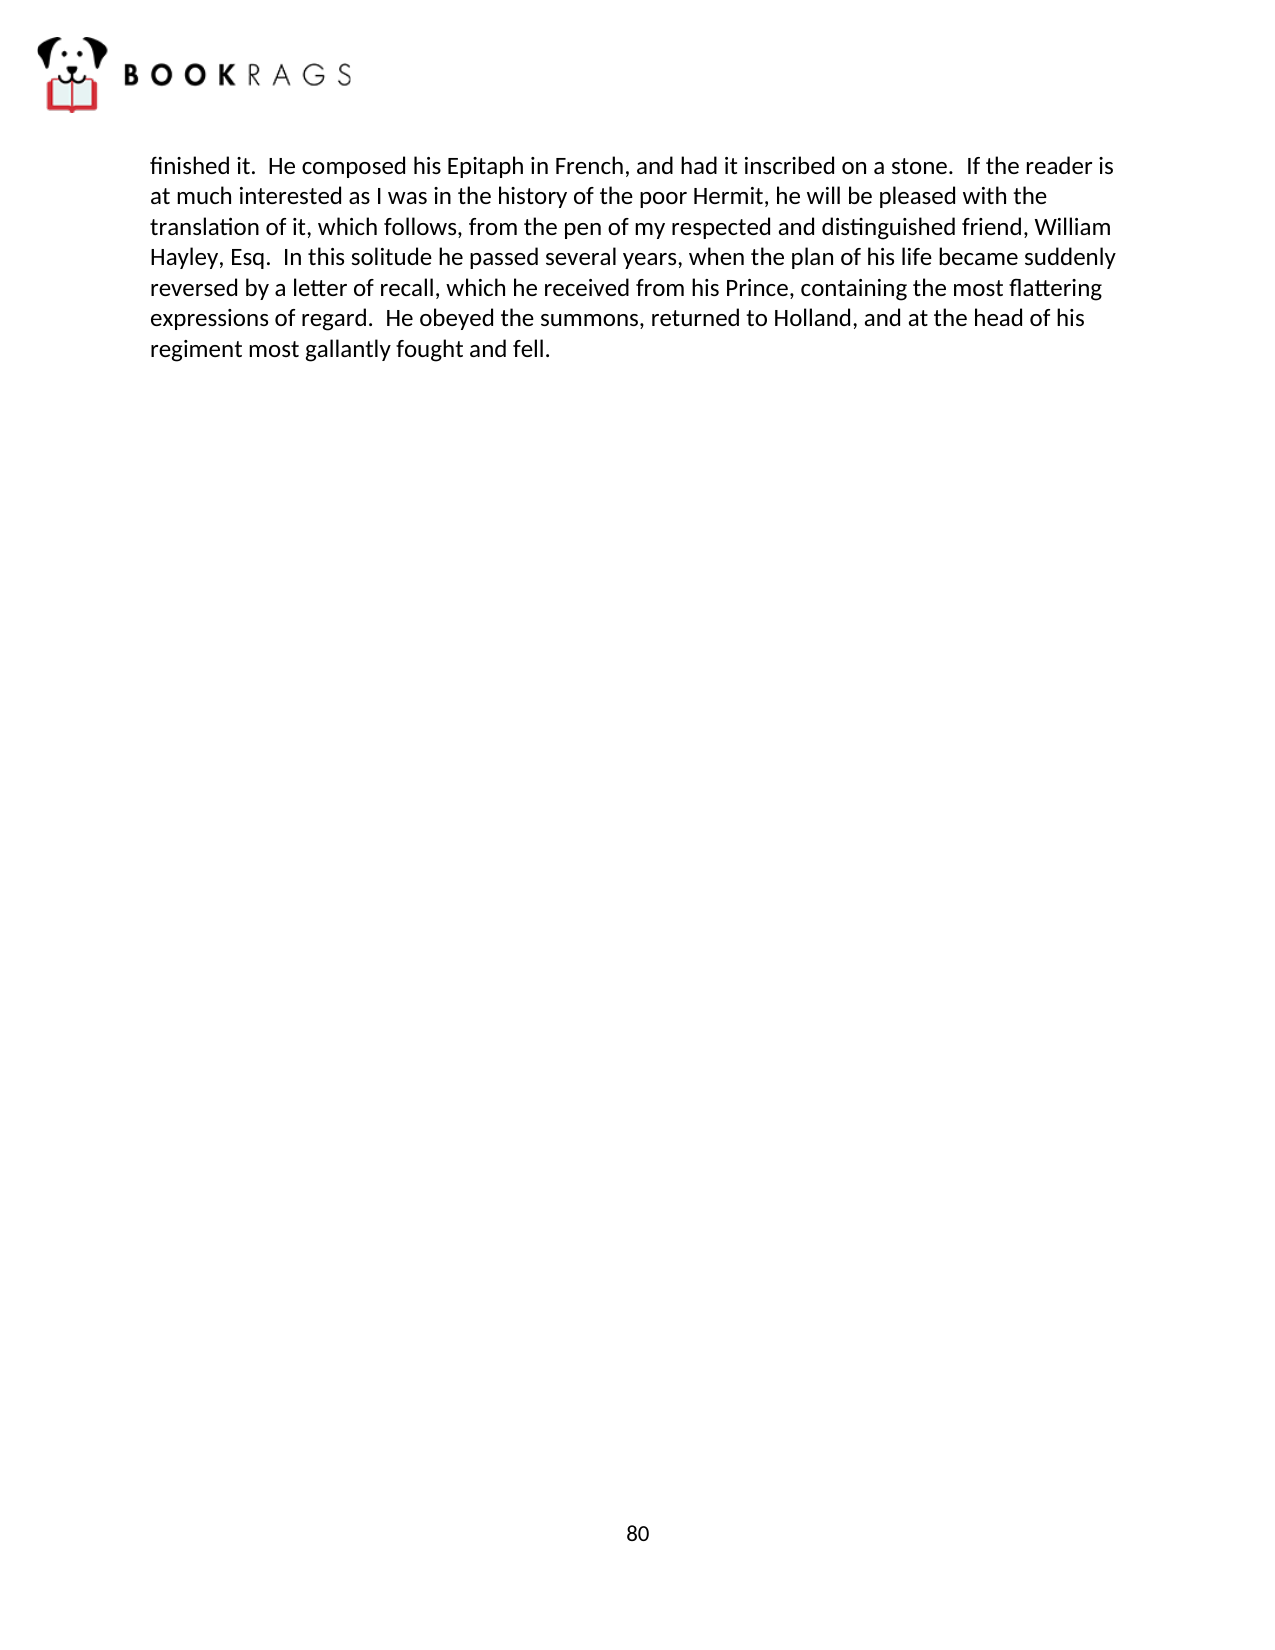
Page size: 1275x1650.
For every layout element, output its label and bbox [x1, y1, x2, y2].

picture [37, 37, 351, 113]
text [150, 150, 1125, 364]
